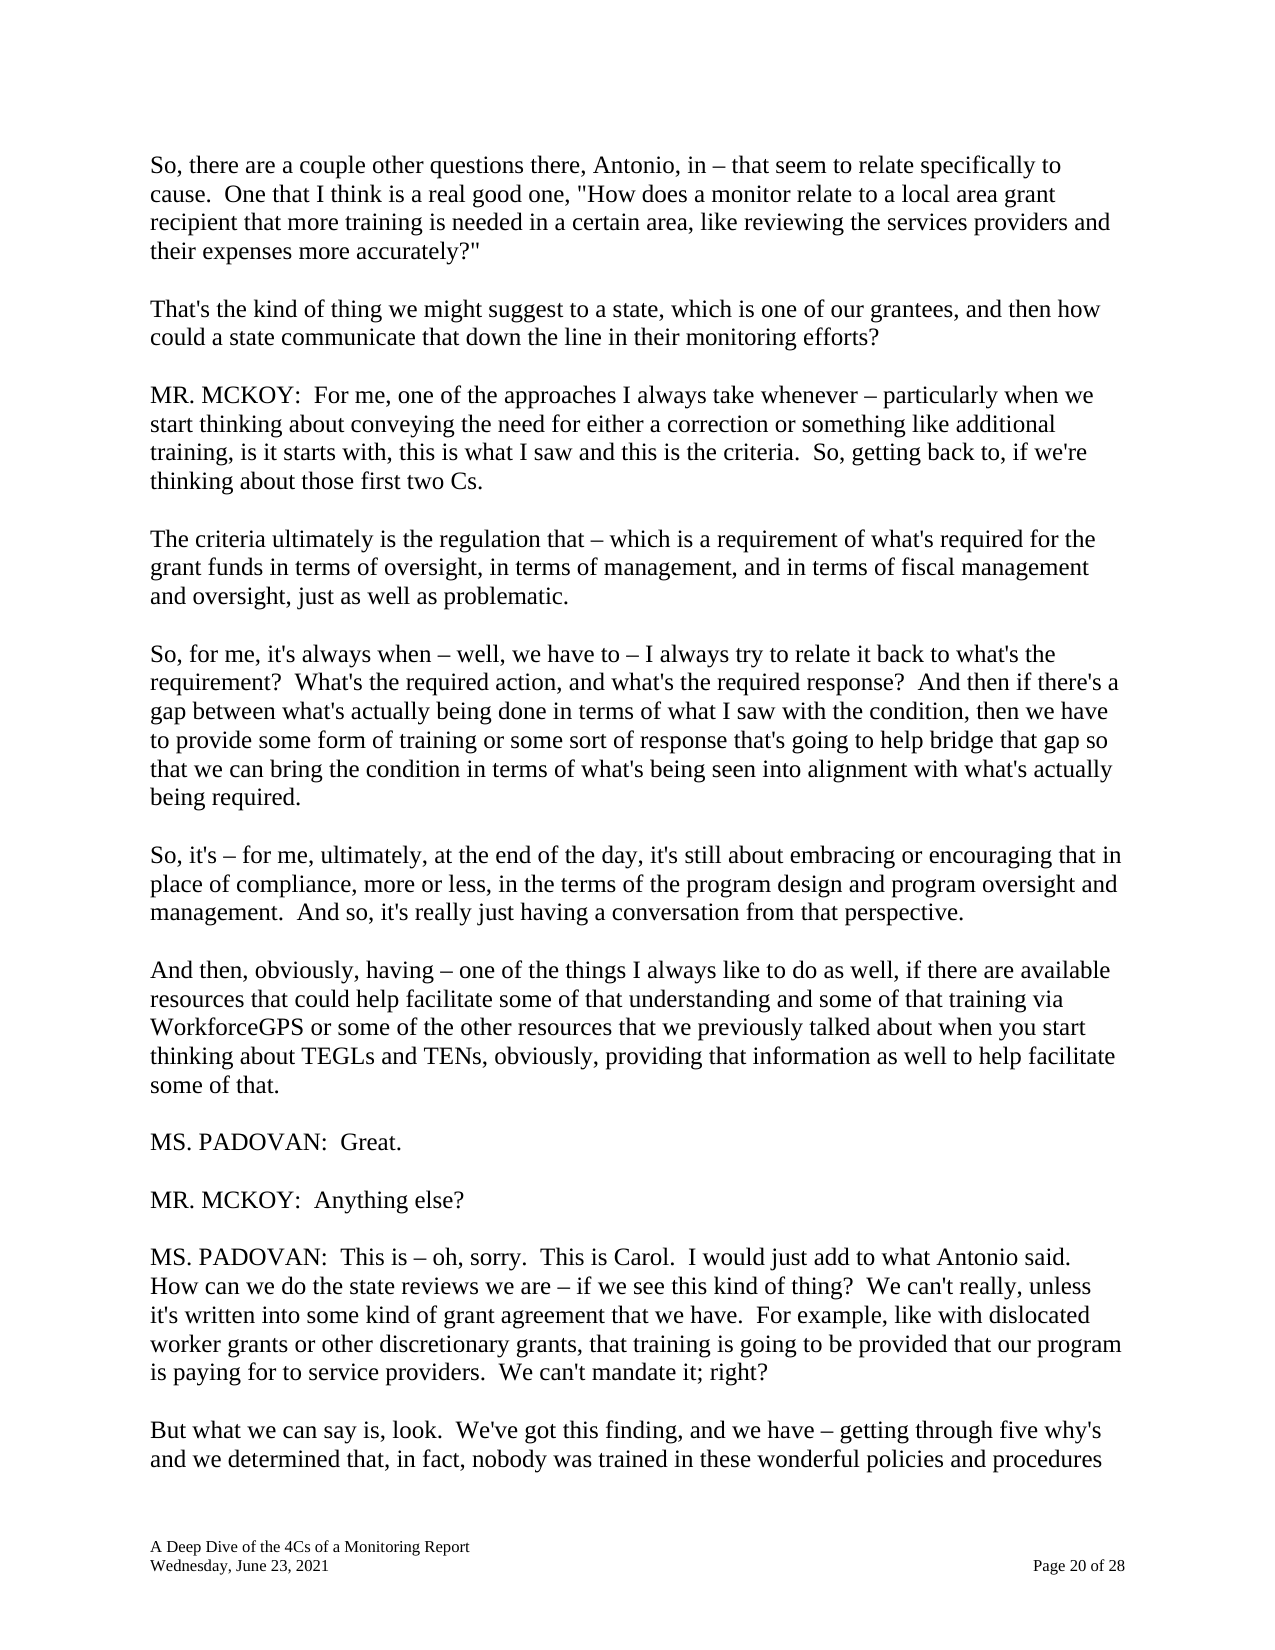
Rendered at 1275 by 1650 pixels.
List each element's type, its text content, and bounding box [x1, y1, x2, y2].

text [150, 1415, 1125, 1472]
text MS. PADOVAN: Great. [150, 1127, 1125, 1156]
text And then, obviously, having – one of the things I always like to do as well, if there are available resources that could help facilitate some of that understanding and some of that training via WorkforceGPS or some of the other resources that we previously talked about when you start thinking about TEGLs and TENs, obviously, providing that information as well to help facilitate some of that. [150, 955, 1125, 1099]
text So, there are a couple other questions there, Antonio, in – that seem to relate specifically to cause. One that I think is a real good one, "How does a monitor relate to a local area grant recipient that more training is needed in a certain area, like reviewing the services providers and their expenses more accurately?" [150, 150, 1125, 265]
text MR. MCKOY: Anything else? [150, 1185, 1125, 1214]
text MS. PADOVAN: This is – oh, sorry. This is Carol. I would just add to what Antonio said. How can we do the state reviews we are – if we see this kind of thing? We can't really, unless it's written into some kind of grant agreement that we have. For example, like with dislocated worker grants or other discretionary grants, that training is going to be provided that our program is paying for to service providers. We can't mandate it; right? [150, 1242, 1125, 1386]
text The criteria ultimately is the regulation that – which is a requirement of what's required for the grant funds in terms of oversight, in terms of management, and in terms of fiscal management and oversight, just as well as problematic. [150, 524, 1125, 610]
text So, for me, it's always when – well, we have to – I always try to relate it back to what's the requirement? What's the required action, and what's the required response? And then if there's a gap between what's actually being done in terms of what I saw with the condition, then we have to provide some form of training or some sort of response that's going to help bridge that gap so that we can bring the condition in terms of what's being seen into alignment with what's actually being required. [150, 639, 1125, 811]
text So, it's – for me, ultimately, at the end of the day, it's still about embracing or encouraging that in place of compliance, more or less, in the terms of the program design and program oversight and management. And so, it's really just having a conversation from that perspective. [150, 840, 1125, 926]
text That's the kind of thing we might suggest to a state, which is one of our grantees, and then how could a state communicate that down the line in their monitoring efforts? [150, 294, 1125, 351]
text MR. MCKOY: For me, one of the approaches I always take whenever – particularly when we start thinking about conveying the need for either a correction or something like additional training, is it starts with, this is what I saw and this is the criteria. So, getting back to, if we're thinking about those first two Cs. [150, 380, 1125, 495]
